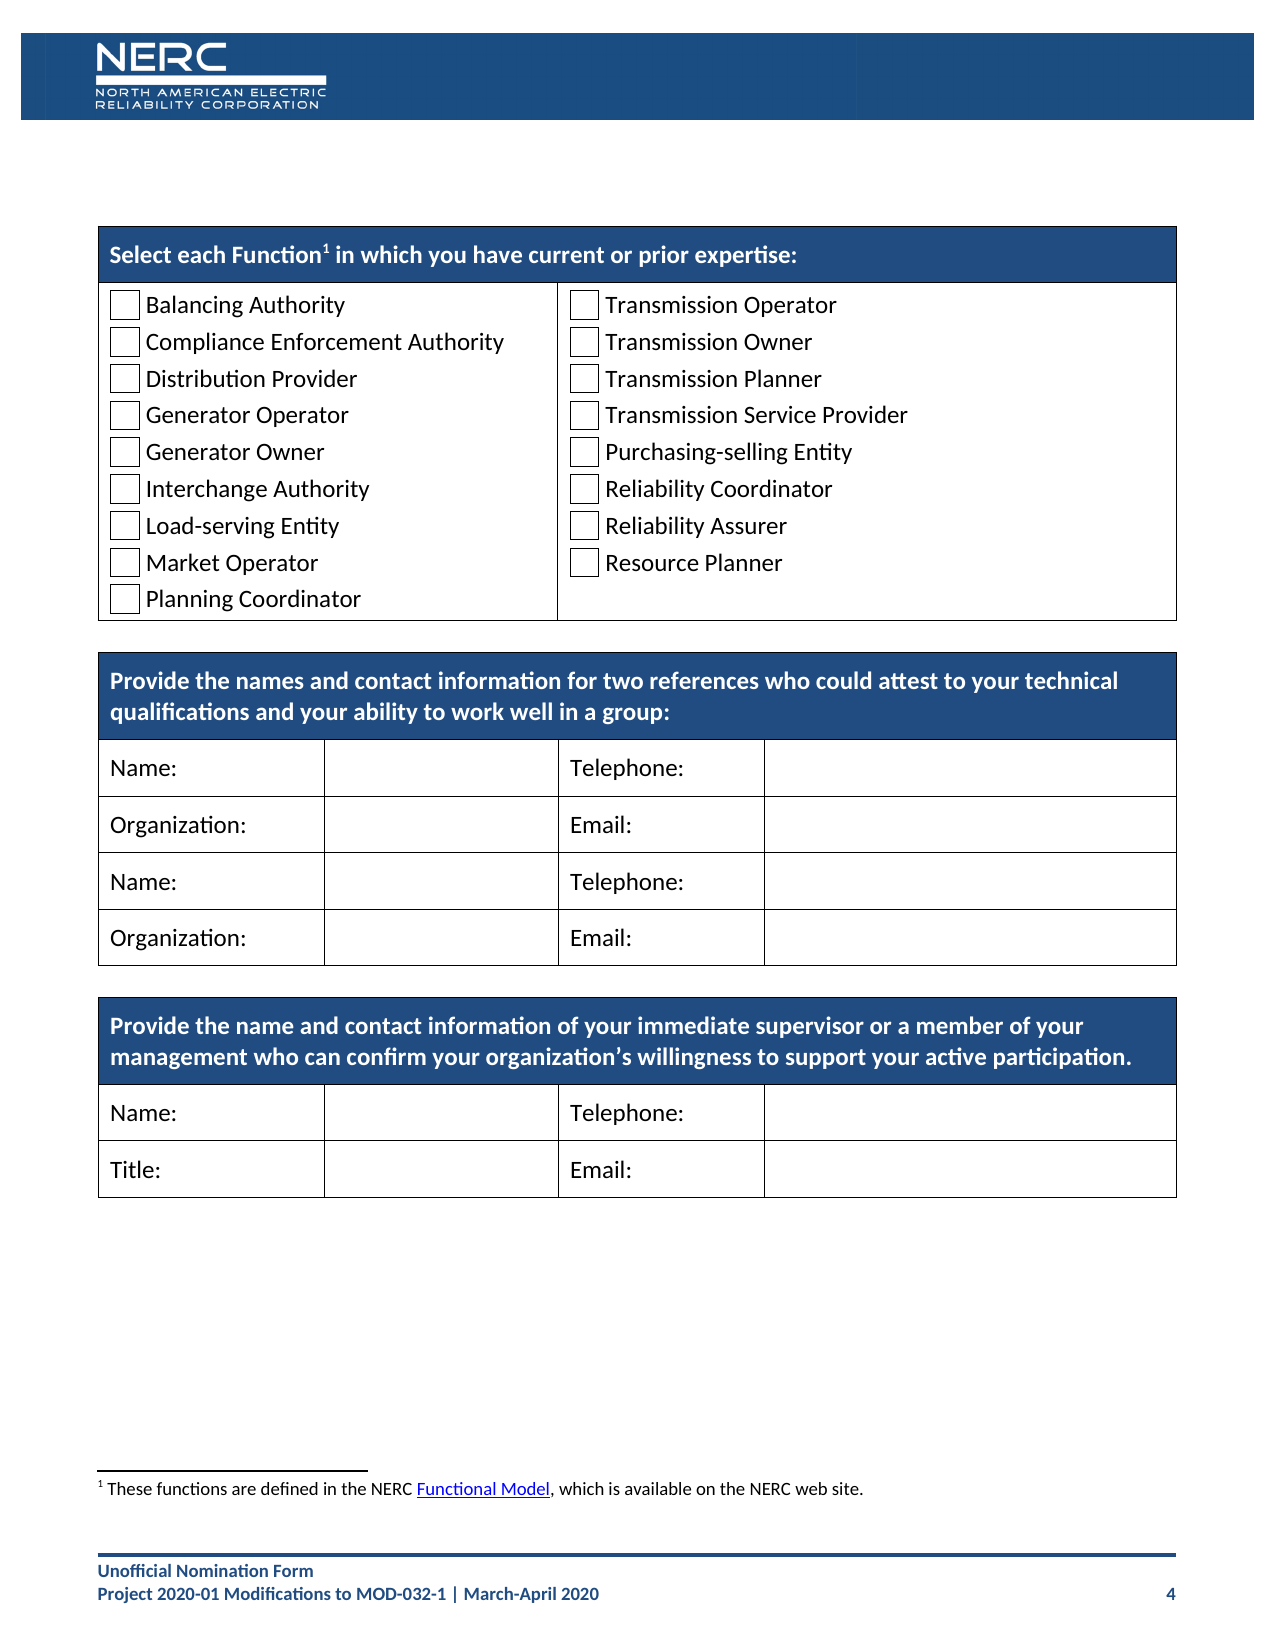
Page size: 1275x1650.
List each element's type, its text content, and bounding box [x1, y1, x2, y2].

table_cell Telephone: [559, 853, 764, 909]
table_header Provide the name and contact information of your immediate supervisor or a member of your management who can confirm your organization’s willingness to support your active participation. [99, 998, 1176, 1084]
table_cell [765, 1141, 1176, 1197]
table_cell Name: [99, 1085, 324, 1140]
table_header Provide the names and contact information for two references who could attest to your technical qualifications and your ability to work well in a group: [99, 653, 1176, 739]
table_cell Telephone: [559, 1085, 764, 1140]
table_cell [765, 910, 1176, 965]
table_cell [765, 853, 1176, 909]
table_cell Balancing Authority Compliance Enforcement Authority Distribution Provider Generator Operator Generator Owner Interchange Authority Load-serving Entity Market Operator Planning Coordinator [99, 283, 557, 620]
table_cell Title: [99, 1141, 324, 1197]
table_cell Organization: [99, 910, 324, 965]
table_cell Transmission Operator Transmission Owner Transmission Planner Transmission Service Provider Purchasing-selling Entity Reliability Coordinator Reliability Assurer Resource Planner [558, 283, 1176, 620]
table_cell [325, 797, 558, 852]
table_cell [325, 740, 558, 796]
table_cell [765, 1085, 1176, 1140]
table_cell [325, 853, 558, 909]
table_cell [325, 1085, 558, 1140]
table_cell Organization: [99, 797, 324, 852]
table_header Select each Function in which you have current or prior expertise: [99, 227, 1176, 282]
table_cell Email: [559, 910, 764, 965]
table_cell Name: [99, 740, 324, 796]
table_cell [325, 1141, 558, 1197]
table_cell [325, 910, 558, 965]
table_cell Email: [559, 797, 764, 852]
picture [21, 33, 1254, 120]
table_cell Telephone: [559, 740, 764, 796]
table_cell [765, 740, 1176, 796]
table_cell Name: [99, 853, 324, 909]
table_cell [765, 797, 1176, 852]
table_cell Email: [559, 1141, 764, 1197]
